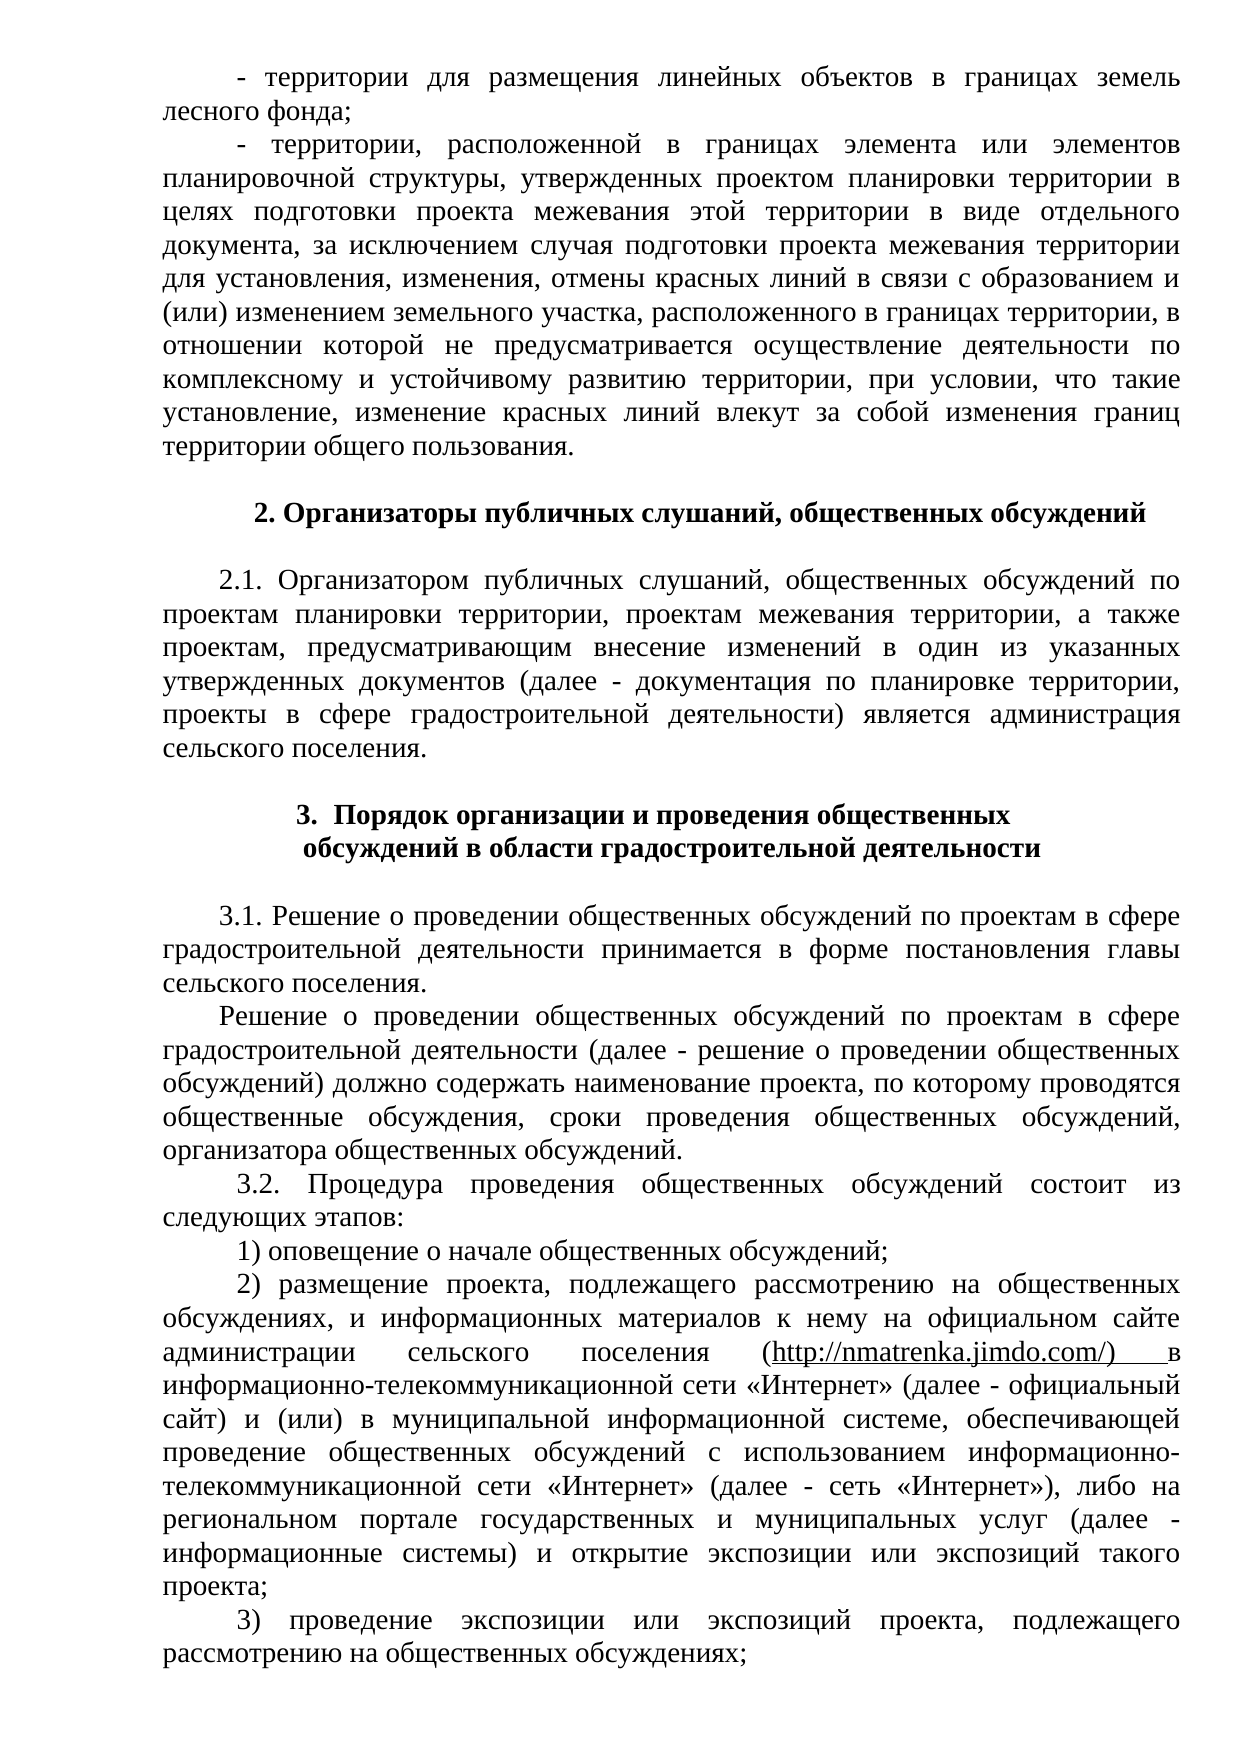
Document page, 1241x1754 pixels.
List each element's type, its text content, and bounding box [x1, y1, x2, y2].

text 2. Организаторы публичных слушаний, общественных обсуждений [162, 495, 1181, 529]
text 3.1. Решение о проведении общественных обсуждений по проектам в сфере градостроительной деятельности принимается в форме постановления главы сельского поселения. [162, 898, 1181, 998]
list Порядок организации и проведения общественных [125, 797, 1181, 831]
text 3) проведение экспозиции или экспозиций проекта, подлежащего рассмотрению на общественных обсуждениях; [162, 1602, 1181, 1669]
text Решение о проведении общественных обсуждений по проектам в сфере градостроительной деятельности (далее - решение о проведении общественных обсуждений) должно содержать наименование проекта, по которому проводятся общественные обсуждения, сроки проведения общественных обсуждений, организатора общественных обсуждений. [162, 998, 1181, 1166]
text обсуждений в области градостроительной деятельности [162, 831, 1181, 864]
text 2.1. Организатором публичных слушаний, общественных обсуждений по проектам планировки территории, проектам межевания территории, а также проектам, предусматривающим внесение изменений в один из указанных утвержденных документов (далее - документация по планировке территории, проекты в сфере градостроительной деятельности) является администрация сельского поселения. [162, 562, 1181, 763]
text - территории, расположенной в границах элемента или элементов планировочной структуры, утвержденных проектом планировки территории в целях подготовки проекта межевания этой территории в виде отдельного документа, за исключением случая подготовки проекта межевания территории для установления, изменения, отмены красных линий в связи с образованием и (или) изменением земельного участка, расположенного в границах территории, в отношении которой не предусматривается осуществление деятельности по комплексному и устойчивому развитию территории, при условии, что такие установление, изменение красных линий влекут за собой изменения границ территории общего пользования. [162, 126, 1181, 462]
text - территории для размещения линейных объектов в границах земель лесного фонда; [162, 59, 1181, 126]
text 2) размещение проекта, подлежащего рассмотрению на общественных обсуждениях, и информационных материалов к нему на официальном сайте администрации сельского поселения (http://nmatrenka.jimdo.com/) в информационно-телекоммуникационной сети «Интернет» (далее - официальный сайт) и (или) в муниципальной информационной системе, обеспечивающей проведение общественных обсуждений с использованием информационно-телекоммуникационной сети «Интернет» (далее - сеть «Интернет»), либо на региональном портале государственных и муниципальных услуг (далее - информационные системы) и открытие экспозиции или экспозиций такого проекта; [162, 1267, 1181, 1602]
text 3.2. Процедура проведения общественных обсуждений состоит из следующих этапов: [162, 1166, 1181, 1233]
text 1) оповещение о начале общественных обсуждений; [162, 1233, 1181, 1267]
